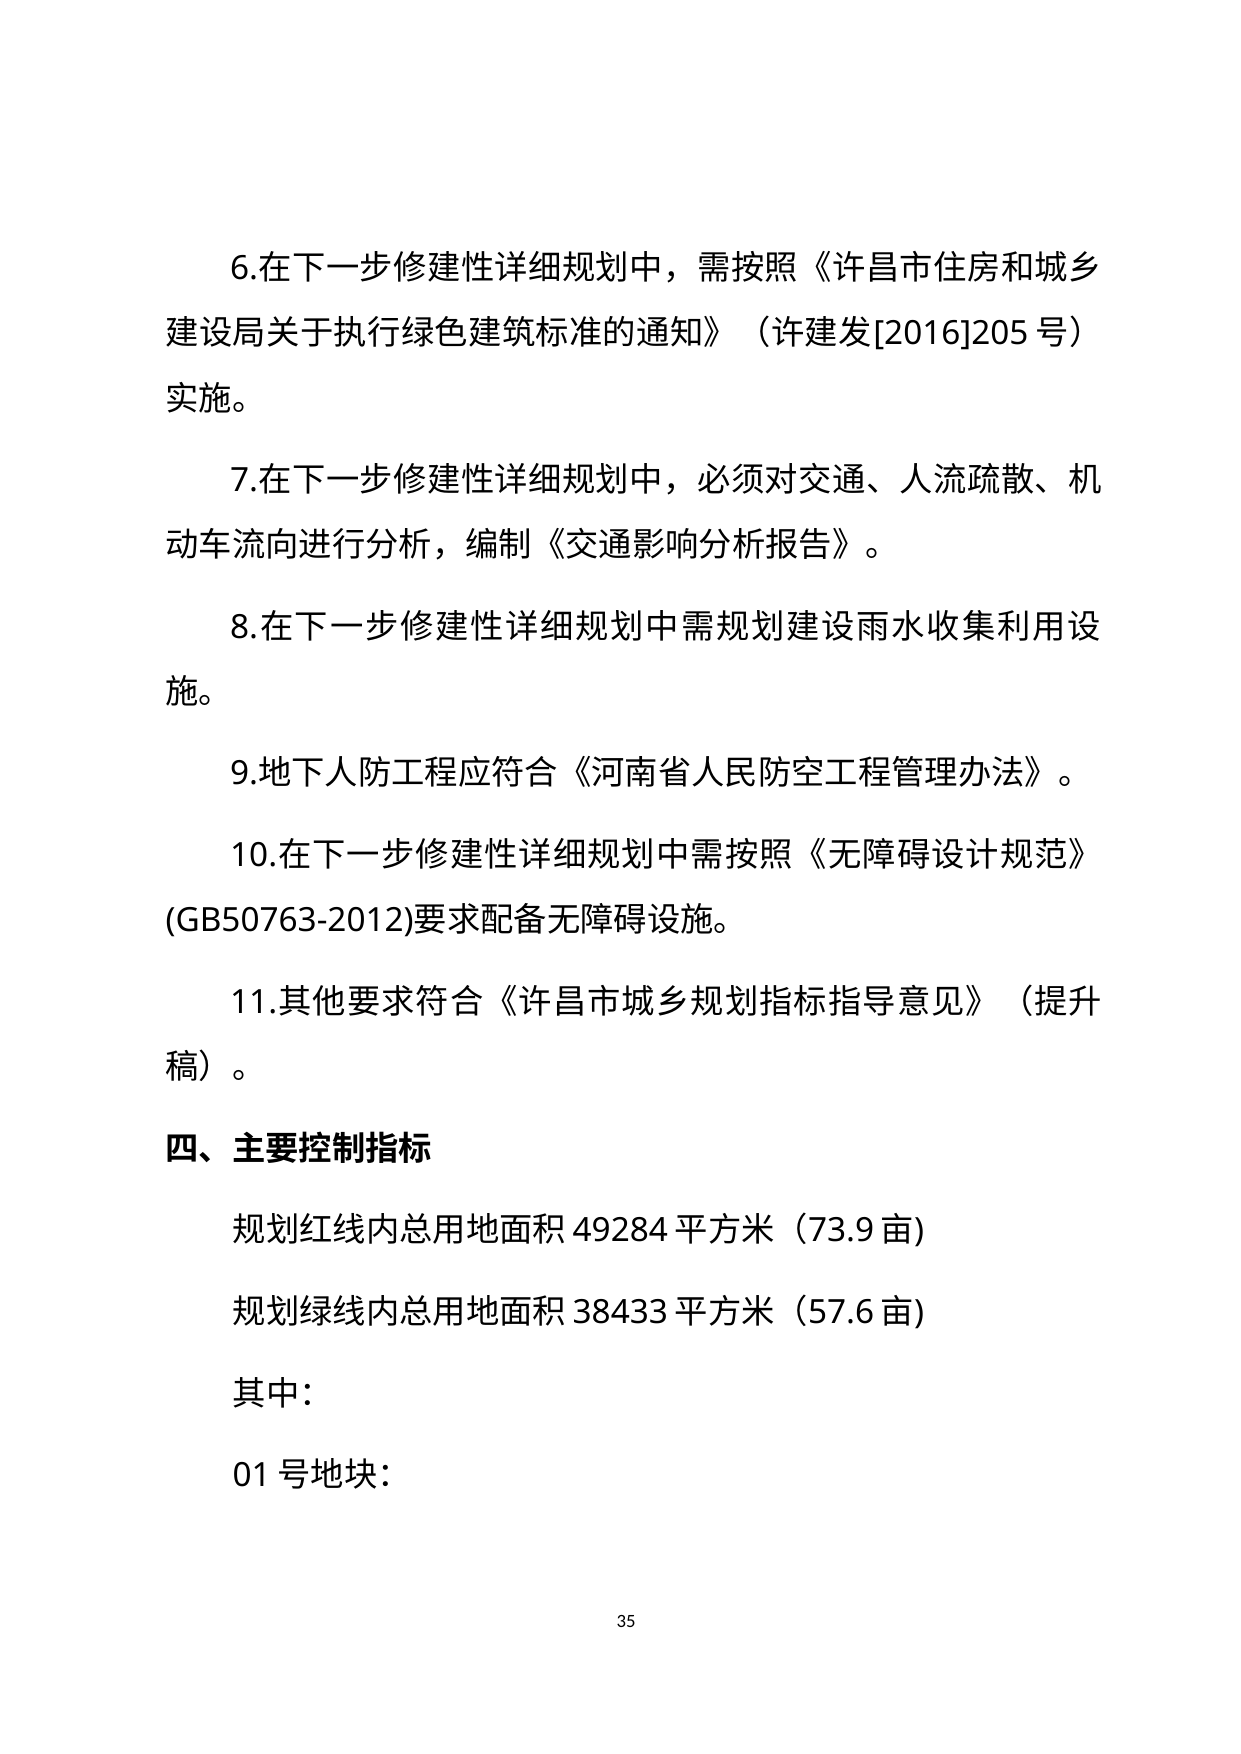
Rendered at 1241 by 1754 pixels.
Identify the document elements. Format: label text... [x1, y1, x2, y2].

text 规划绿线内总用地面积38433平方米（57.6亩) [165, 1276, 1103, 1341]
text 8.在下一步修建性详细规划中需规划建设雨水收集利用设施。 [165, 591, 1103, 721]
text 11.其他要求符合《许昌市城乡规划指标指导意见》（提升稿）。 [165, 966, 1103, 1096]
text 规划红线内总用地面积49284平方米（73.9亩) [165, 1194, 1103, 1259]
text 9.地下人防工程应符合《河南省人民防空工程管理办法》。 [165, 738, 1103, 803]
text 6.在下一步修建性详细规划中，需按照《许昌市住房和城乡建设局关于执行绿色建筑标准的通知》（许建发[2016]205号）实施。 [165, 233, 1103, 428]
text 10.在下一步修建性详细规划中需按照《无障碍设计规范》(GB50763-2012)要求配备无障碍设施。 [165, 819, 1103, 949]
text 四、主要控制指标 [165, 1113, 1103, 1178]
text 其中： [165, 1358, 1103, 1423]
text 7.在下一步修建性详细规划中，必须对交通、人流疏散、机动车流向进行分析，编制《交通影响分析报告》。 [165, 444, 1103, 574]
text 01号地块： [165, 1439, 1103, 1504]
